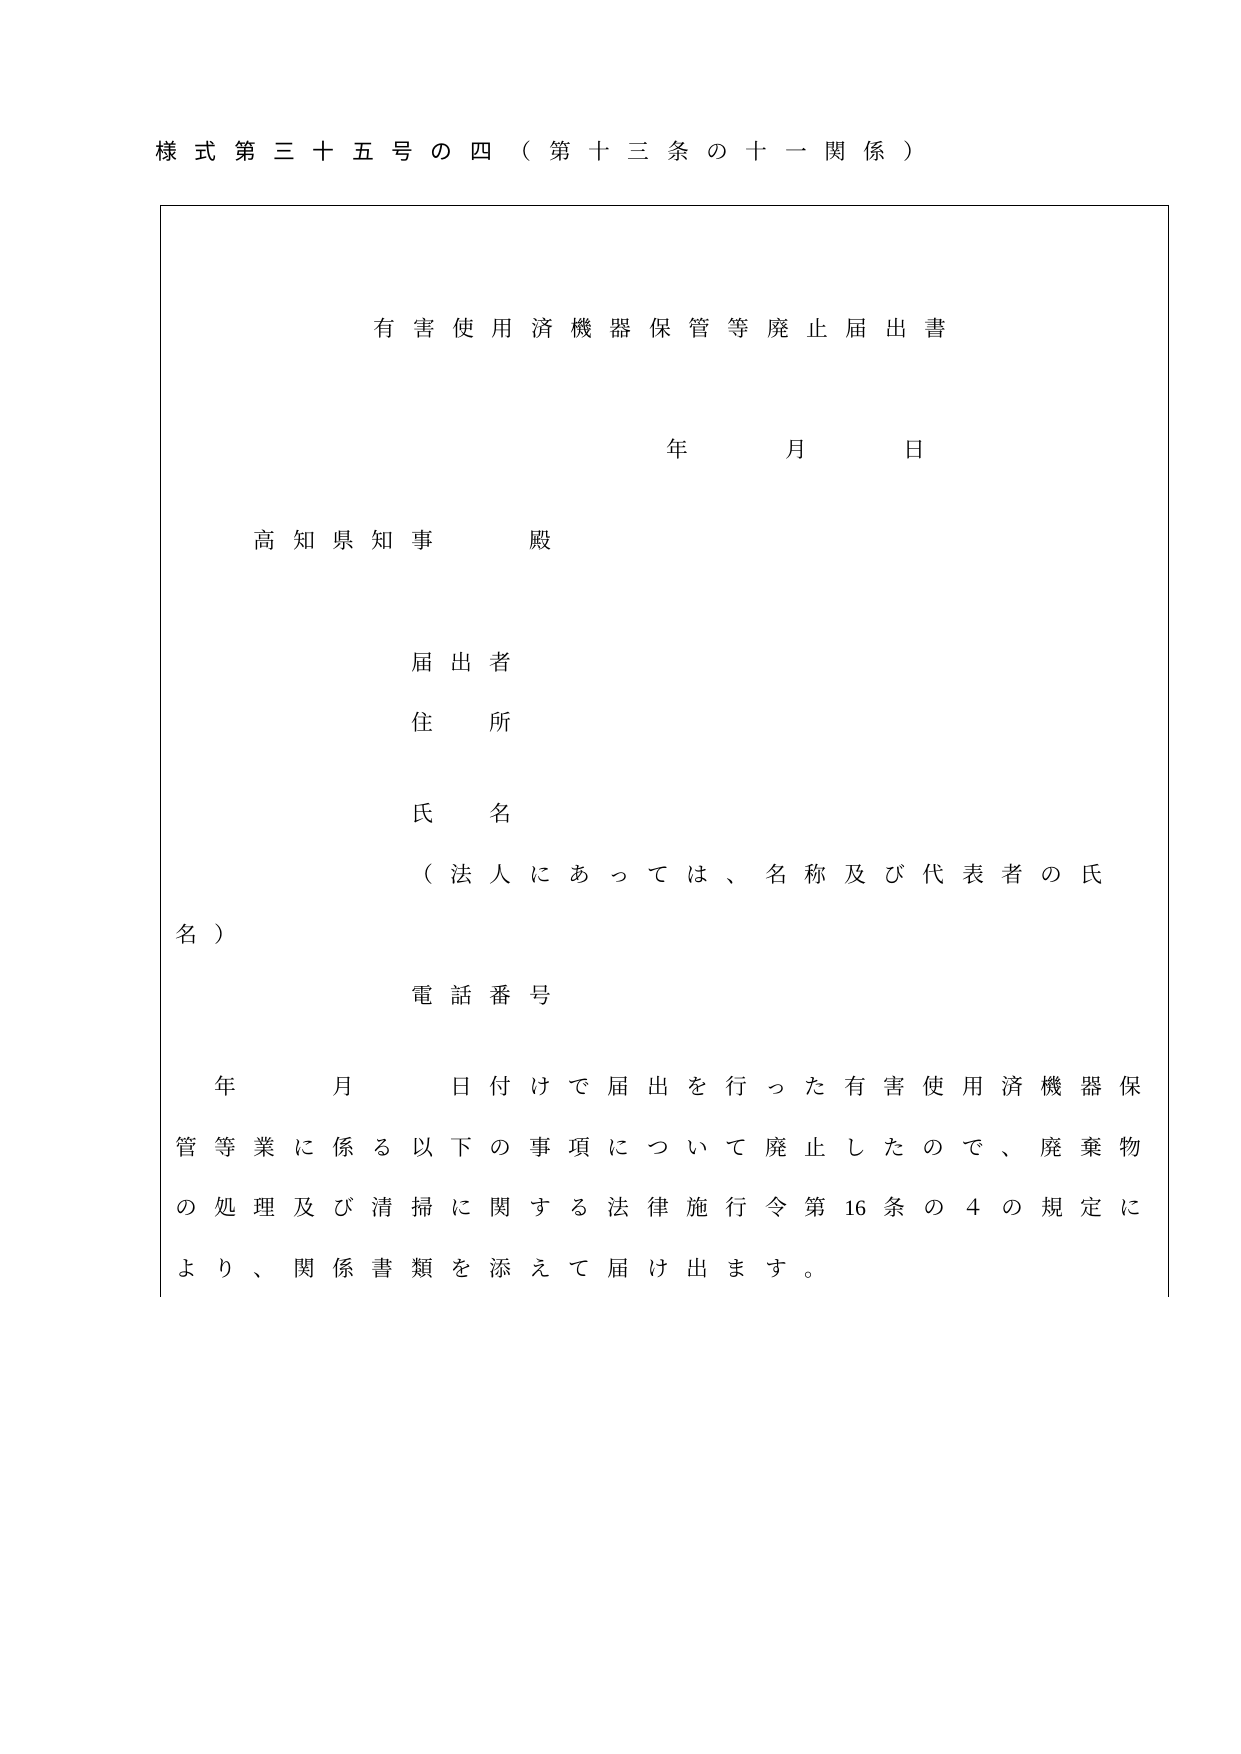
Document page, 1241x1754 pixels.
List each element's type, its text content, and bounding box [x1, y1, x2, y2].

text 様式第三十五号の四（第十三条の十一関係） [155, 119, 1100, 180]
table_header 有害使用済機器保管等廃止届出書 年 月 日 高知県知事 殿 届出者 住 所 氏 名 （法人にあっては、名称及び代表者の氏名） 電話番号 年 月 日付けで届出を行った有害使用済機器保管等業に係る以下の事項について廃止したので、廃棄物の処理及び清掃に関する法律施行令第16条の４の規定により、関係書類を添えて届け出ます。 [161, 206, 1168, 1297]
